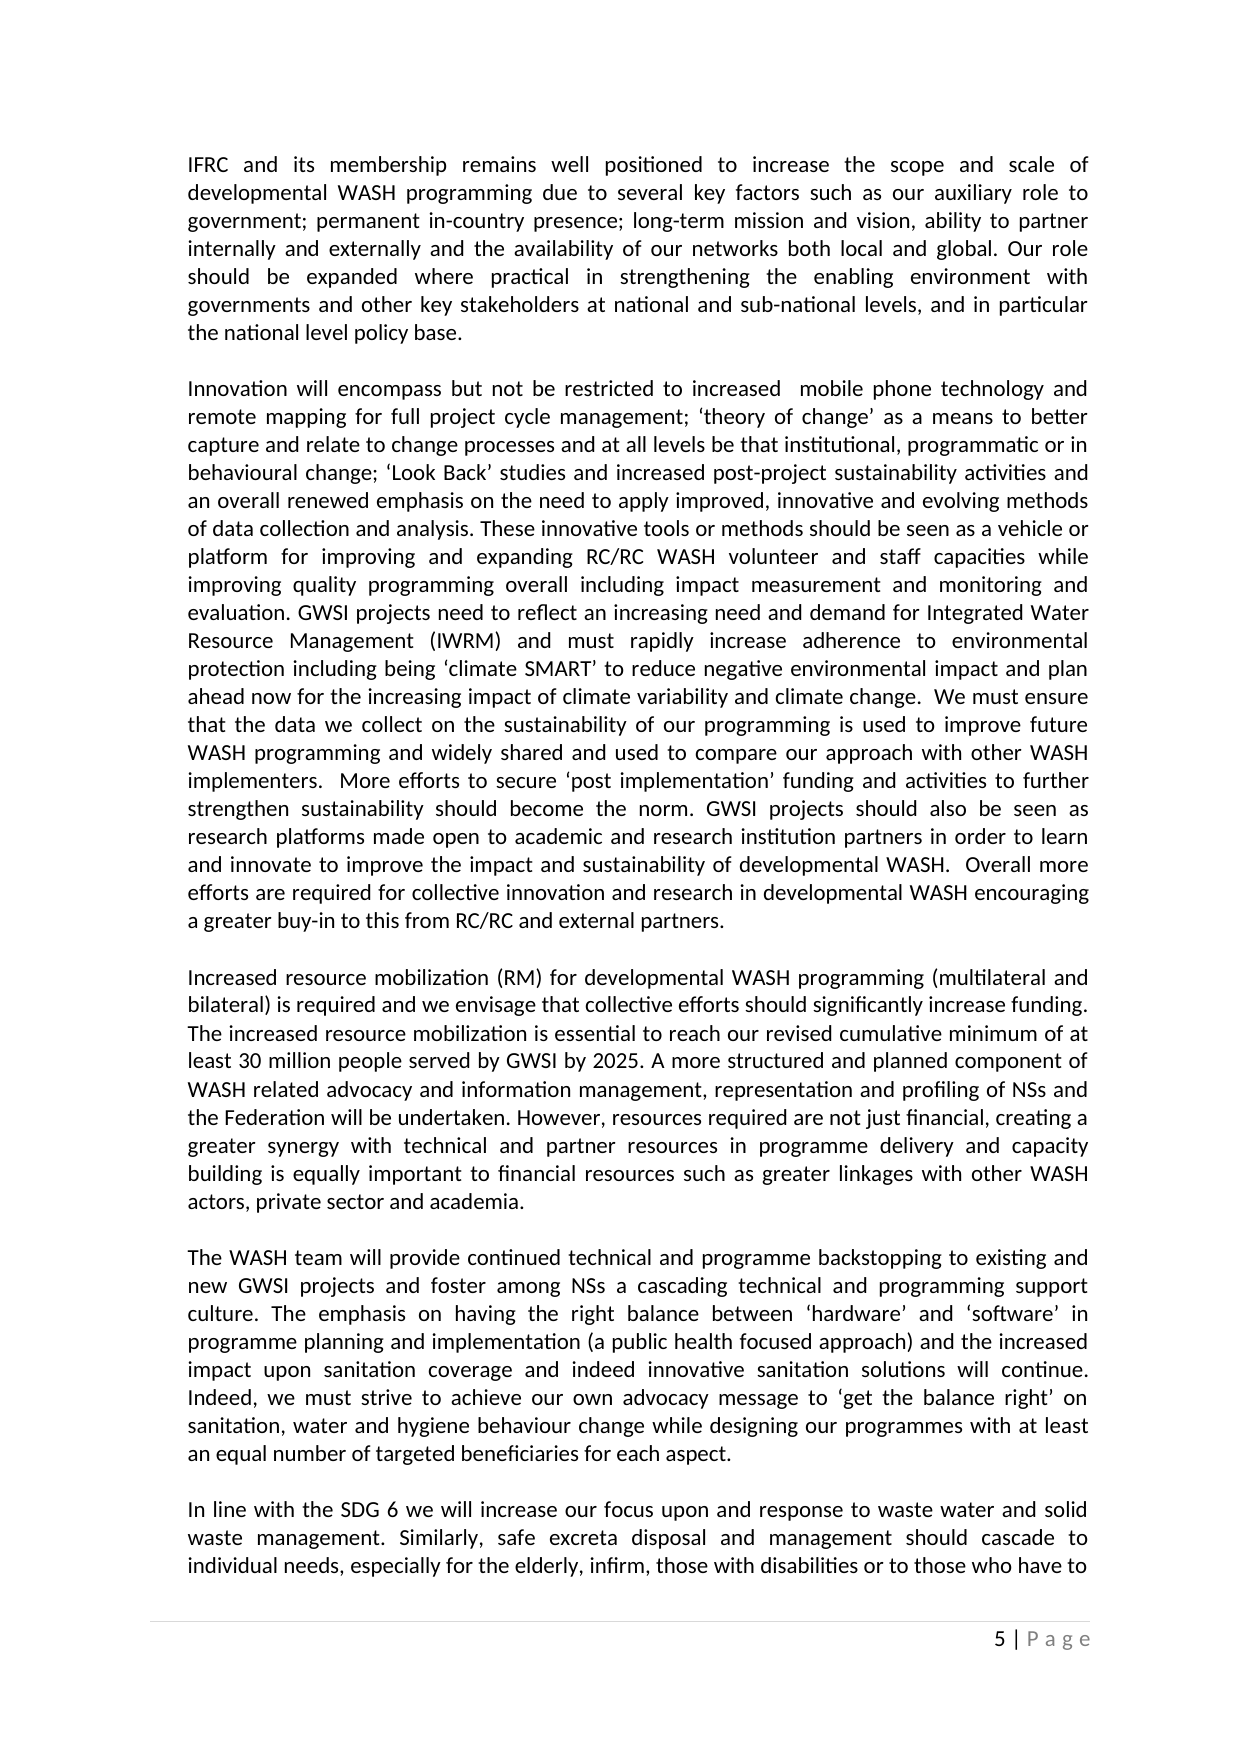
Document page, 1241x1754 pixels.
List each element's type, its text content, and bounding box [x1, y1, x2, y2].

text The WASH team will provide continued technical and programme backstopping to existing and new GWSI projects and foster among NSs a cascading technical and programming support culture. The emphasis on having the right balance between ‘hardware’ and ‘software’ in programme planning and implementation (a public health focused approach) and the increased impact upon sanitation coverage and indeed innovative sanitation solutions will continue. Indeed, we must strive to achieve our own advocacy message to ‘get the balance right’ on sanitation, water and hygiene behaviour change while designing our programmes with at least an equal number of targeted beneficiaries for each aspect. [187, 1243, 1090, 1467]
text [187, 1495, 1090, 1579]
text Increased resource mobilization (RM) for developmental WASH programming (multilateral and bilateral) is required and we envisage that collective efforts should significantly increase funding. The increased resource mobilization is essential to reach our revised cumulative minimum of at least 30 million people served by GWSI by 2025. A more structured and planned component of WASH related advocacy and information management, representation and profiling of NSs and the Federation will be undertaken. However, resources required are not just financial, creating a greater synergy with technical and partner resources in programme delivery and capacity building is equally important to financial resources such as greater linkages with other WASH actors, private sector and academia. [187, 963, 1090, 1215]
text Innovation will encompass but not be restricted to increased mobile phone technology and remote mapping for full project cycle management; ‘theory of change’ as a means to better capture and relate to change processes and at all levels be that institutional, programmatic or in behavioural change; ‘Look Back’ studies and increased post-project sustainability activities and an overall renewed emphasis on the need to apply improved, innovative and evolving methods of data collection and analysis. These innovative tools or methods should be seen as a vehicle or platform for improving and expanding RC/RC WASH volunteer and staff capacities while improving quality programming overall including impact measurement and monitoring and evaluation. GWSI projects need to reflect an increasing need and demand for Integrated Water Resource Management (IWRM) and must rapidly increase adherence to environmental protection including being ‘climate SMART’ to reduce negative environmental impact and plan ahead now for the increasing impact of climate variability and climate change. We must ensure that the data we collect on the sustainability of our programming is used to improve future WASH programming and widely shared and used to compare our approach with other WASH implementers. More efforts to secure ‘post implementation’ funding and activities to further strengthen sustainability should become the norm. GWSI projects should also be seen as research platforms made open to academic and research institution partners in order to learn and innovate to improve the impact and sustainability of developmental WASH. Overall more efforts are required for collective innovation and research in developmental WASH encouraging a greater buy-in to this from RC/RC and external partners. [187, 374, 1090, 934]
text IFRC and its membership remains well positioned to increase the scope and scale of developmental WASH programming due to several key factors such as our auxiliary role to government; permanent in-country presence; long-term mission and vision, ability to partner internally and externally and the availability of our networks both local and global. Our role should be expanded where practical in strengthening the enabling environment with governments and other key stakeholders at national and sub-national levels, and in particular the national level policy base. [187, 150, 1090, 346]
